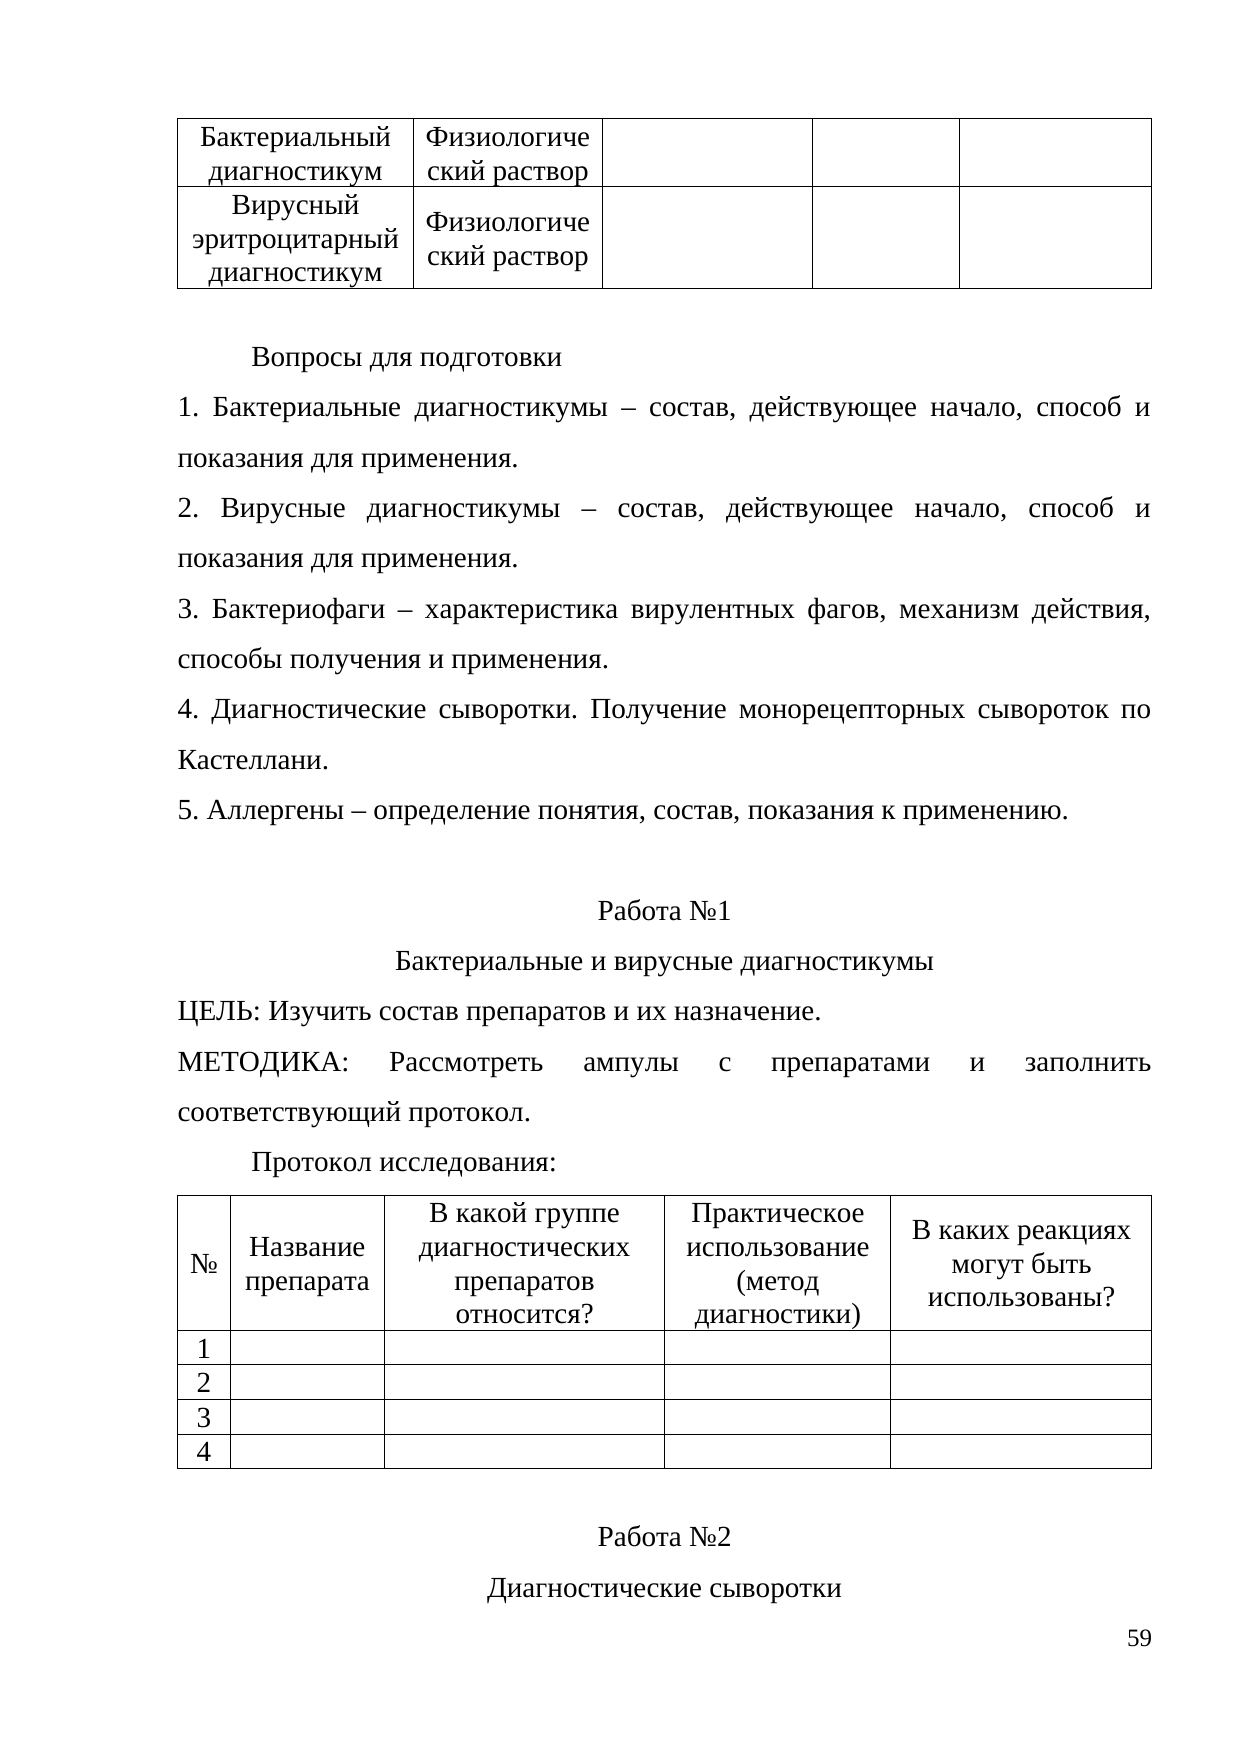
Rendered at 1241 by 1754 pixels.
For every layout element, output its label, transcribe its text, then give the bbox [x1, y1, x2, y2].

table_cell [891, 1365, 1151, 1399]
table_cell [385, 1331, 664, 1364]
table_cell 1 [178, 1331, 230, 1364]
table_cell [414, 119, 602, 186]
table_cell 2 [178, 1365, 230, 1399]
text 1. Бактериальные диагностикумы – состав, действующее начало, способ и показания для применения. [177, 389, 1152, 473]
text Работа №1 [177, 893, 1152, 926]
text Диагностические сыворотки [177, 1570, 1152, 1603]
table_cell [891, 1400, 1151, 1433]
text МЕТОДИКА: Рассмотреть ампулы с препаратами и заполнить соответствующий протокол. [177, 1044, 1152, 1127]
table_cell [231, 1331, 384, 1364]
table_cell [665, 1365, 890, 1399]
table_cell [665, 1331, 890, 1364]
text ЦЕЛЬ: Изучить состав препаратов и их назначение. [177, 993, 1152, 1027]
table_header Название препарата [231, 1196, 384, 1330]
table_cell [231, 1400, 384, 1433]
table_cell 3 [178, 1400, 230, 1433]
table_cell 4 [178, 1435, 230, 1468]
table_cell [813, 119, 959, 186]
table_cell [665, 1435, 890, 1468]
text 3. Бактериофаги – характеристика вирулентных фагов, механизм действия, способы получения и применения. [177, 591, 1152, 675]
table_cell Физиологический раствор [414, 187, 602, 288]
table_header Практическое использование (метод диагностики) [665, 1196, 890, 1330]
table_cell [231, 1435, 384, 1468]
text Протокол исследования: [177, 1144, 1152, 1178]
table_cell Бактериальный диагностикум [178, 119, 413, 186]
table_cell [813, 187, 959, 288]
text Бактериальные и вирусные диагностикумы [177, 943, 1152, 977]
table_cell [385, 1365, 664, 1399]
table_header В какой группе диагностических препаратов относится? [385, 1196, 664, 1330]
table_cell [960, 119, 1151, 186]
table_cell [603, 119, 812, 186]
table_cell [891, 1331, 1151, 1364]
table_cell [603, 187, 812, 288]
table_cell [960, 187, 1151, 288]
table_header № [178, 1196, 230, 1330]
text 5. Аллергены – определение понятия, состав, показания к применению. [177, 792, 1152, 826]
text Работа №2 [177, 1519, 1152, 1553]
text 4. Диагностические сыворотки. Получение монорецепторных сывороток по Кастеллани. [177, 691, 1152, 775]
table_cell [891, 1435, 1151, 1468]
table_cell Вирусный эритроцитарныйдиагностикум [178, 187, 413, 288]
table_cell [385, 1400, 664, 1433]
text 2. Вирусные диагностикумы – состав, действующее начало, способ и показания для применения. [177, 490, 1152, 574]
text Вопросы для подготовки [177, 339, 1152, 373]
table_header В каких реакциях могут быть использованы? [891, 1196, 1151, 1330]
table_cell [385, 1435, 664, 1468]
table_cell [665, 1400, 890, 1433]
table_cell [231, 1365, 384, 1399]
